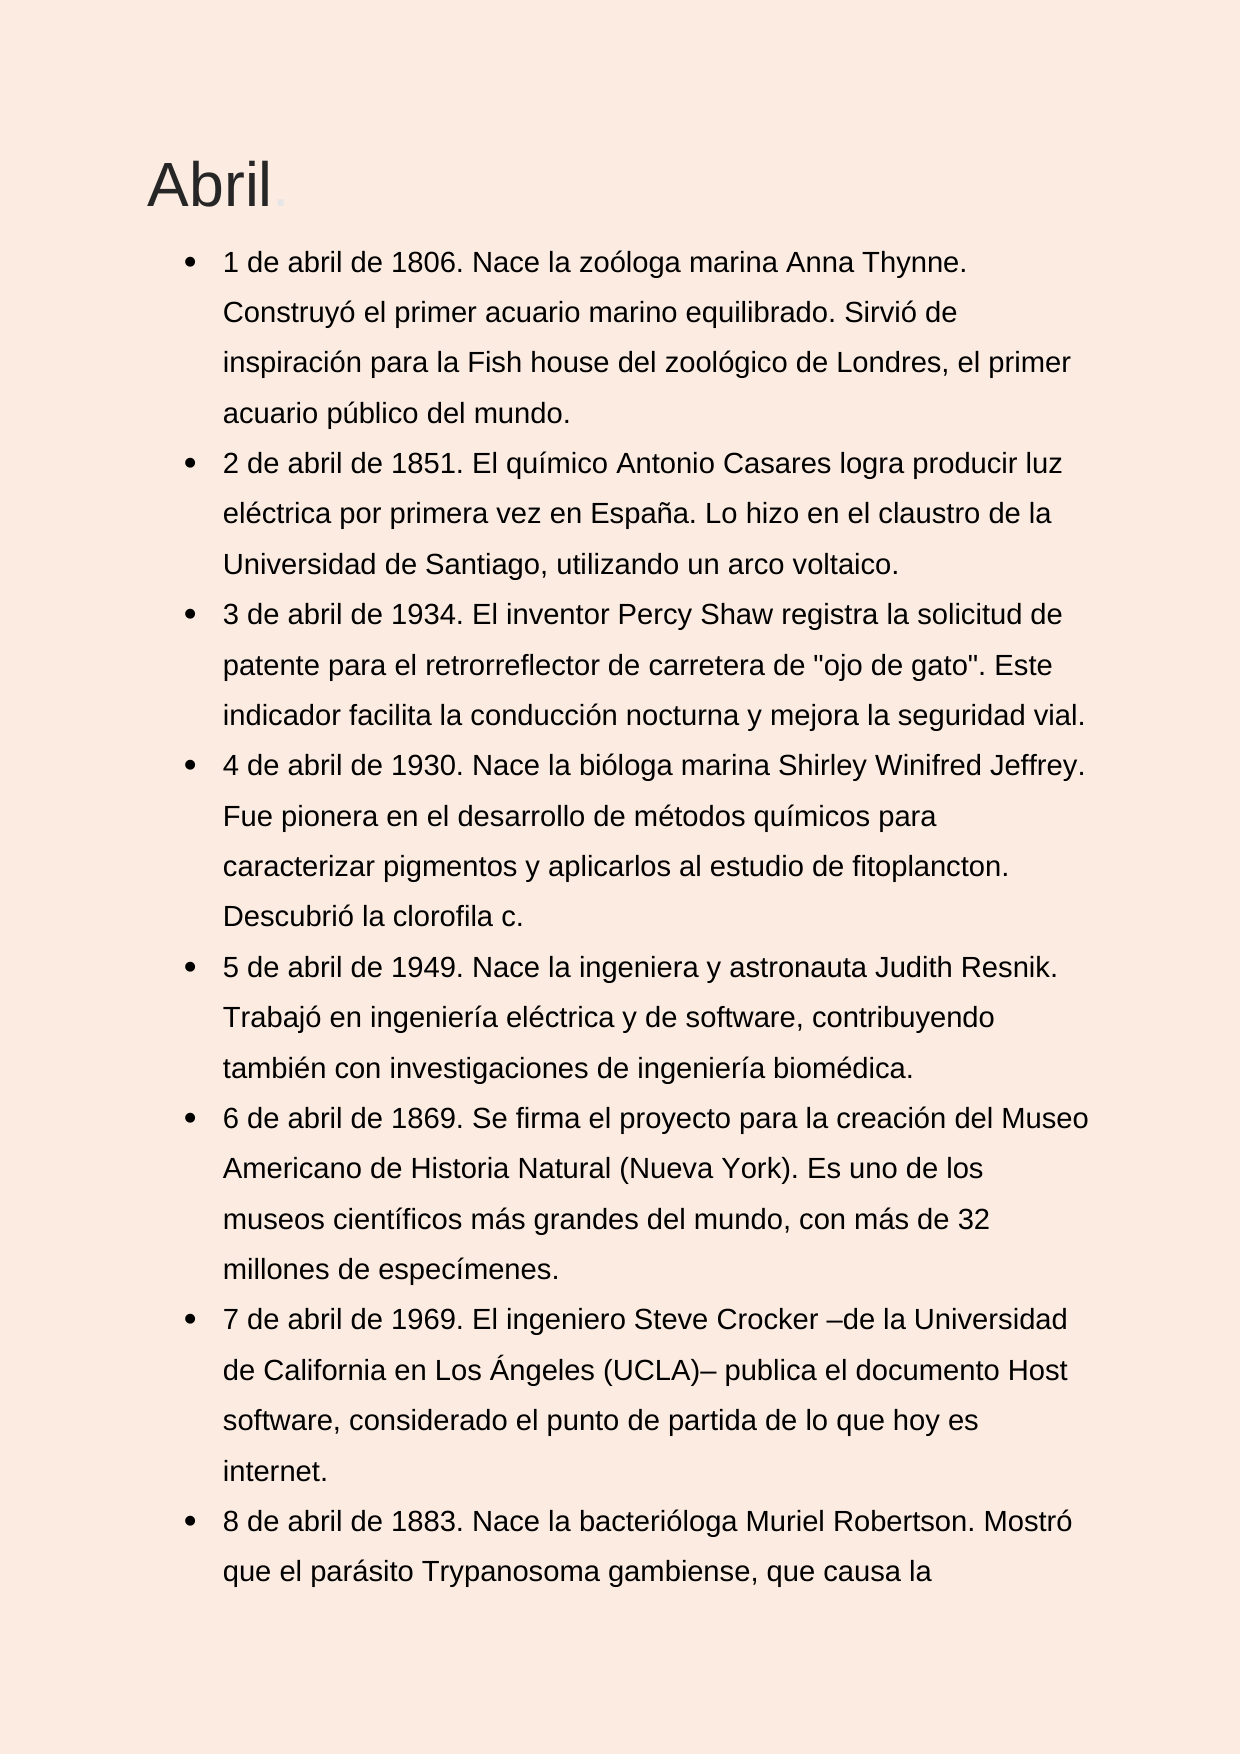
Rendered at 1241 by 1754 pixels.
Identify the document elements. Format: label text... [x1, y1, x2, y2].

list 5 de abril de 1949. Nace la ingeniera y astronauta Judith Resnik. Trabajó en ingeniería eléctrica y de software, contribuyendo también con investigaciones de ingeniería biomédica. [185, 950, 1092, 1084]
list 2 de abril de 1851. El químico Antonio Casares logra producir luz eléctrica por primera vez en España. Lo hizo en el claustro de la Universidad de Santiago, utilizando un arco voltaico. [185, 446, 1092, 580]
list 1 de abril de 1806. Nace la zoóloga marina Anna Thynne. Construyó el primer acuario marino equilibrado. Sirvió de inspiración para la Fish house del zoológico de Londres, el primer acuario público del mundo. [185, 244, 1092, 429]
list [185, 1504, 1092, 1588]
list 3 de abril de 1934. El inventor Percy Shaw registra la solicitud de patente para el retrorreflector de carretera de "ojo de gato". Este indicador facilita la conducción nocturna y mejora la seguridad vial. [185, 597, 1092, 732]
list 6 de abril de 1869. Se firma el proyecto para la creación del Museo Americano de Historia Natural (Nueva York). Es uno de los museos científicos más grandes del mundo, con más de 32 millones de especímenes. [185, 1101, 1092, 1286]
list 7 de abril de 1969. El ingeniero Steve Crocker –de la Universidad de California en Los Ángeles (UCLA)– publica el documento Host software, considerado el punto de partida de lo que hoy es internet. [185, 1302, 1092, 1487]
list 4 de abril de 1930. Nace la bióloga marina Shirley Winifred Jeffrey. Fue pionera en el desarrollo de métodos químicos para caracterizar pigmentos y aplicarlos al estudio de fitoplancton. Descubrió la clorofila c. [185, 748, 1092, 933]
text Abril. [148, 148, 1092, 219]
